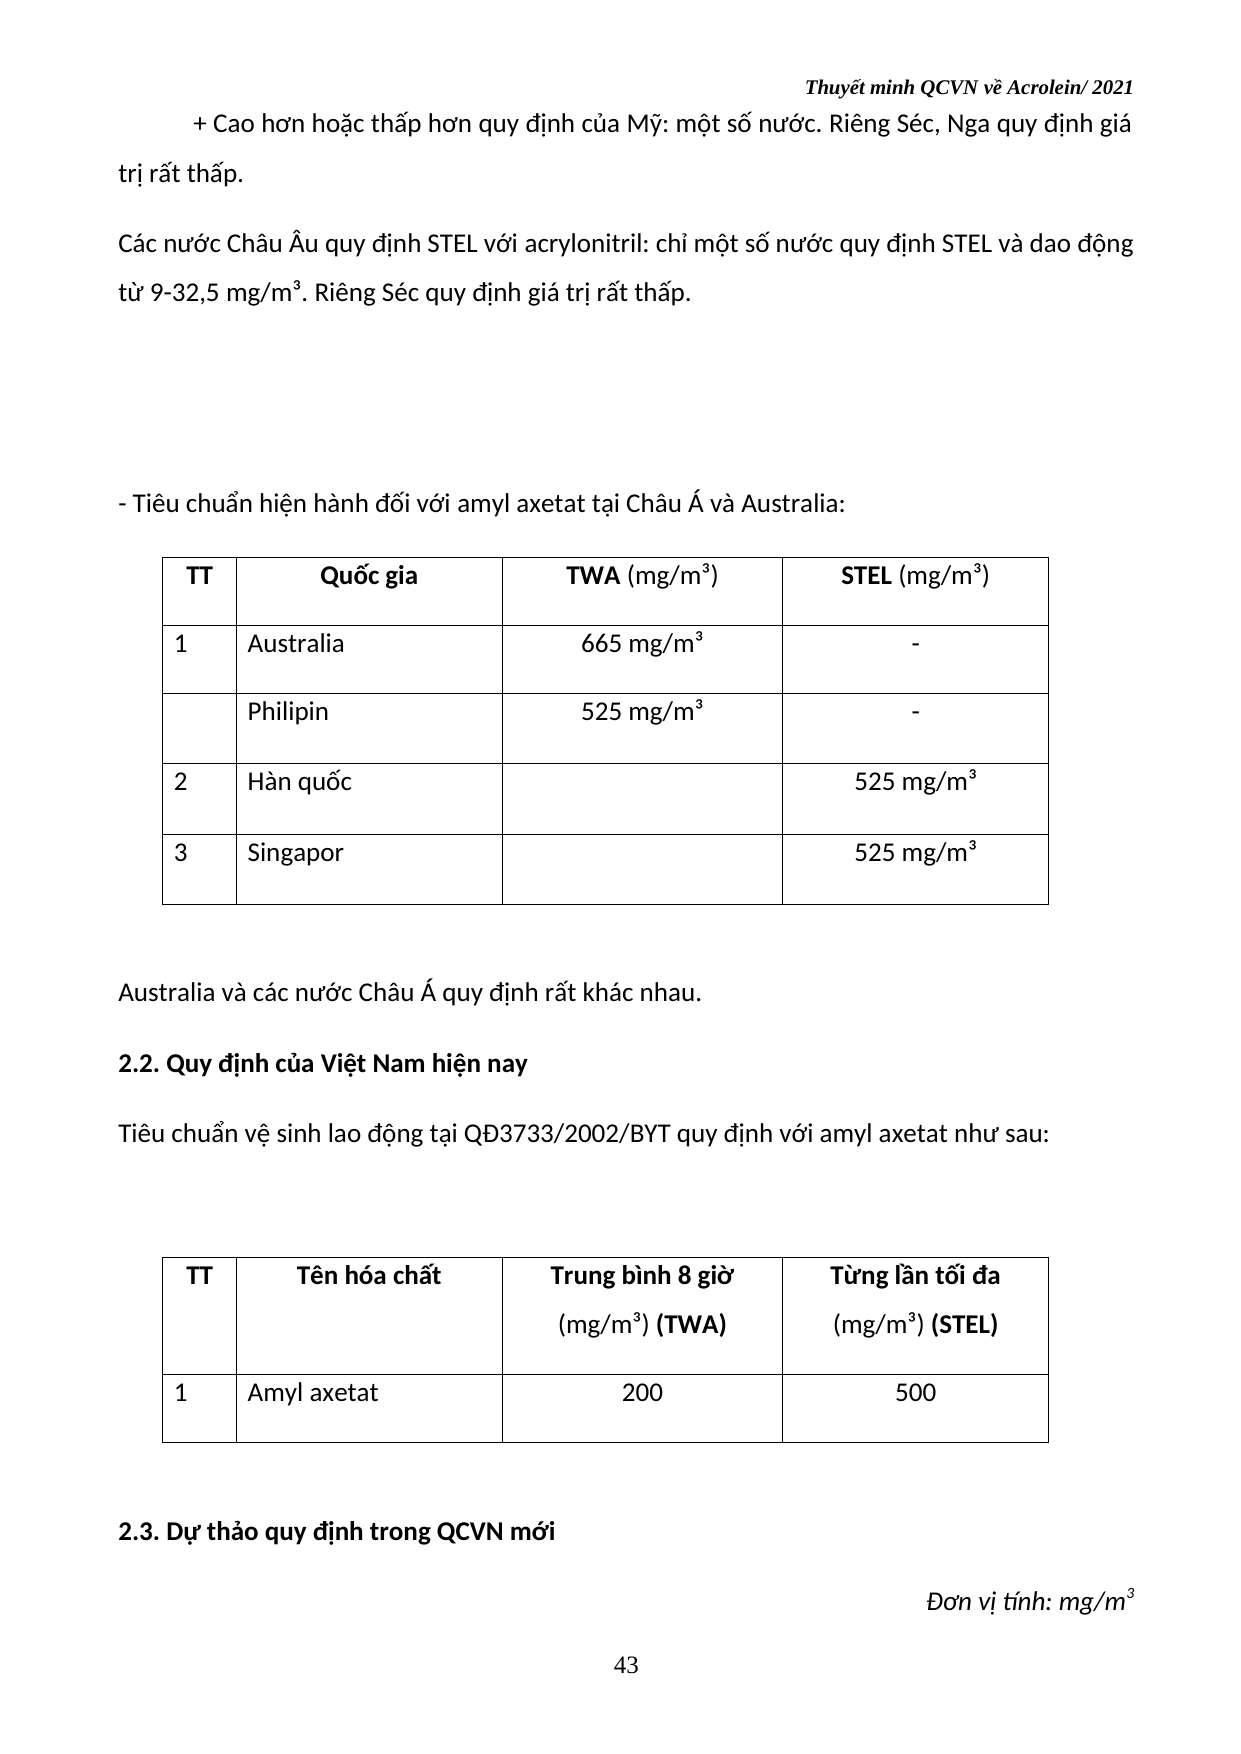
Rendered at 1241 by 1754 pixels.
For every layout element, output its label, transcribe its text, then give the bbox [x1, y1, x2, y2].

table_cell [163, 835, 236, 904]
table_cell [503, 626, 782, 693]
text 2.2. Quy định của Việt Nam hiện nay [118, 1046, 1134, 1079]
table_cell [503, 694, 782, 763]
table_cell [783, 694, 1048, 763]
text Australia và các nước Châu Á quy định rất khác nhau. [118, 976, 1134, 1008]
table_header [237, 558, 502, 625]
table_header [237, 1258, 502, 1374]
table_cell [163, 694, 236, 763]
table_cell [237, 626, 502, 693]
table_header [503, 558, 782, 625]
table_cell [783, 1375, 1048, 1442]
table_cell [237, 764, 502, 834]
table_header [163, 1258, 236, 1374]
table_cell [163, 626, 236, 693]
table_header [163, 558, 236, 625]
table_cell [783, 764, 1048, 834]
text 2.3. Dự thảo quy định trong QCVN mới [118, 1514, 1134, 1547]
text + Cao hơn hoặc thấp hơn quy định của Mỹ: một số nước. Riêng Séc, Nga quy định giá trị rất thấp. [118, 106, 1134, 189]
text Các nước Châu Âu quy định STEL với acrylonitril: chỉ một số nước quy định STEL và dao động từ 9-32,5 mg/m³. Riêng Séc quy định giá trị rất thấp. [118, 226, 1134, 309]
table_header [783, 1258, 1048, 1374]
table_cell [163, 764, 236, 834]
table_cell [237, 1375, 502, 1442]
text Tiêu chuẩn vệ sinh lao động tại QĐ3733/2002/BYT quy định với amyl axetat như sau: [118, 1116, 1134, 1149]
text Đơn vị tính: mg/m3 [156, 1584, 1134, 1617]
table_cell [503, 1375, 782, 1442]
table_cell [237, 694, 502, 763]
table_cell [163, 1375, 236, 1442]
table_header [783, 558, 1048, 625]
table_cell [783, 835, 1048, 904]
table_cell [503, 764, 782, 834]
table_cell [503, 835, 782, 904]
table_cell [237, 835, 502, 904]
text - Tiêu chuẩn hiện hành đối với amyl axetat tại Châu Á và Australia: [118, 487, 1134, 519]
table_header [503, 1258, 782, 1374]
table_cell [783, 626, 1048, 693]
